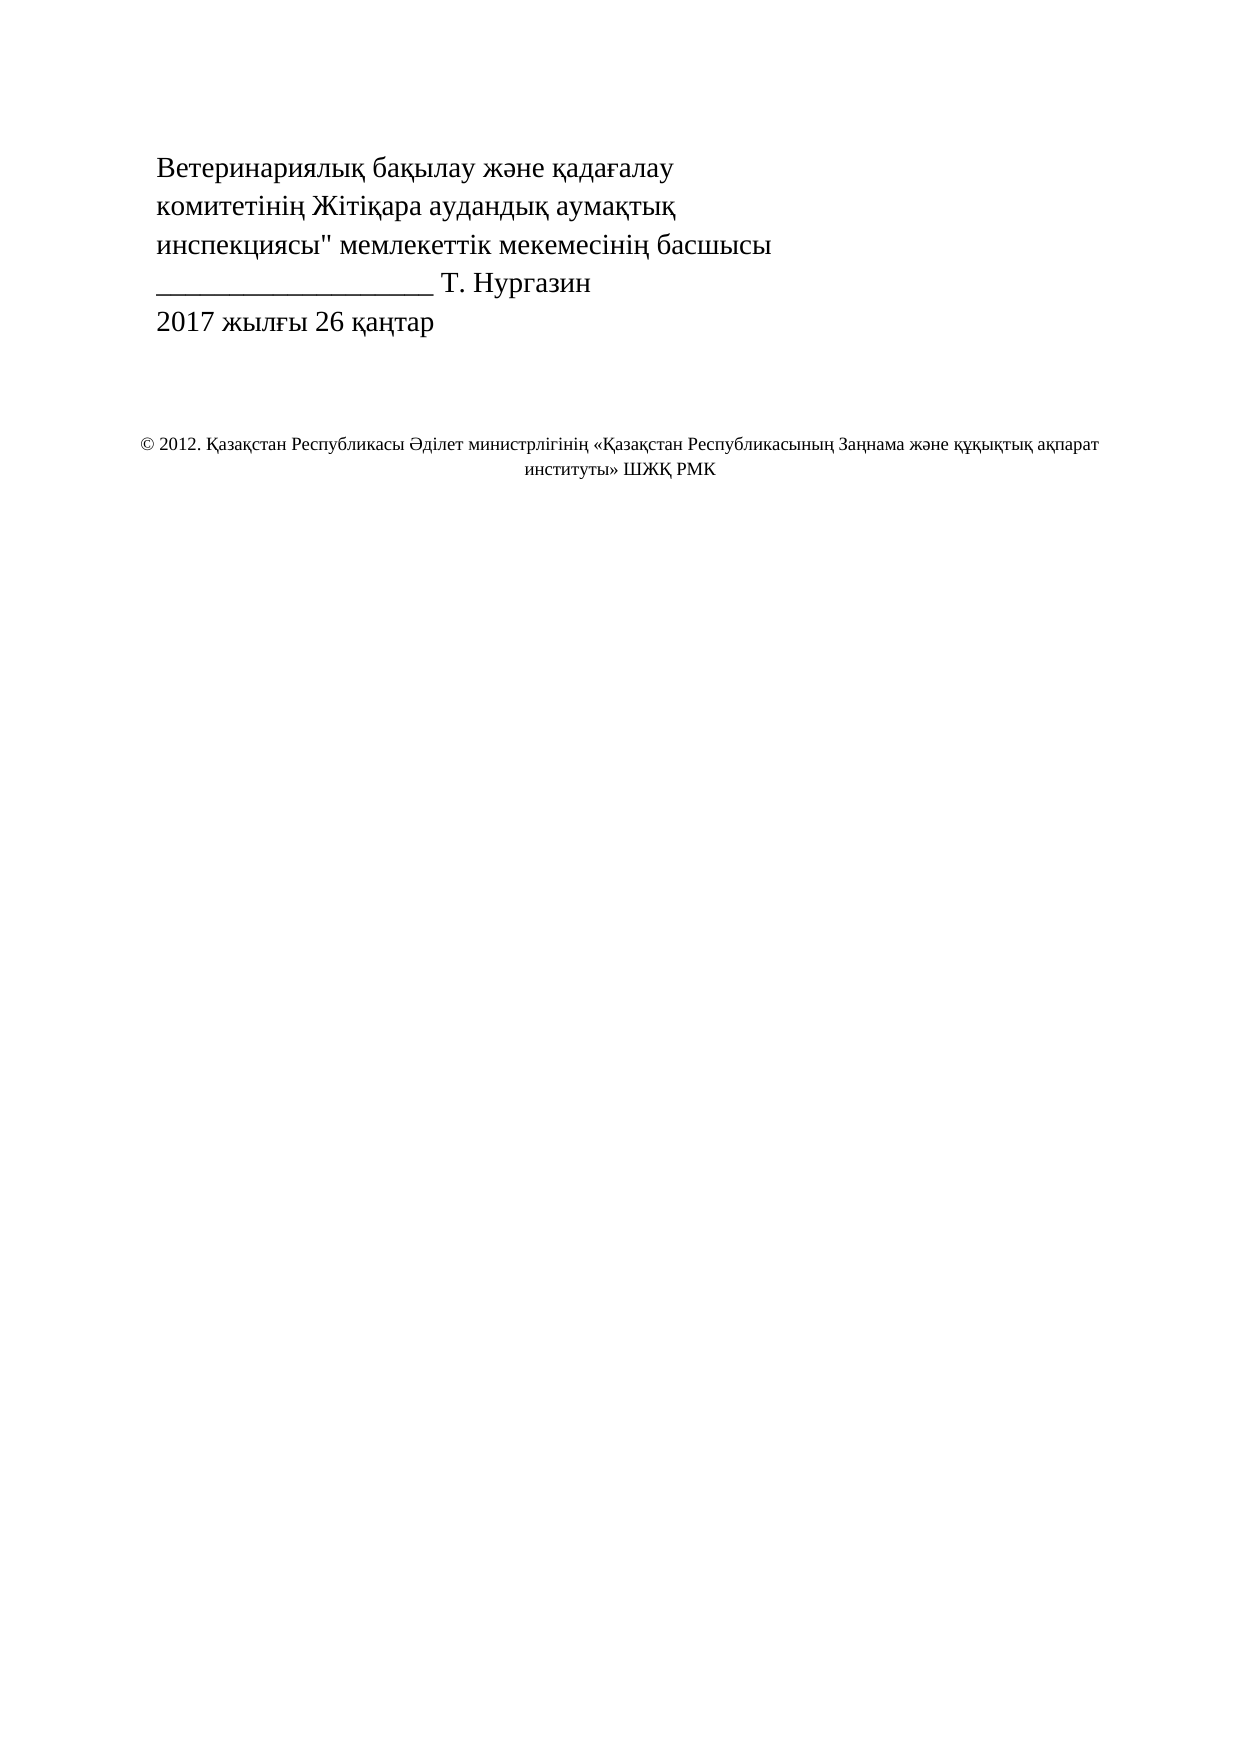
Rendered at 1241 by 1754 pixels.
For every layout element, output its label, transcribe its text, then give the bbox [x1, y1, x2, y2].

text Ветеринариялық бақылау және қадағалау [112, 150, 1128, 183]
text © 2012. Қазақстан Республикасы Әділет министрлігінің «Қазақстан Республикасының Заңнама және құқықтық ақпарат институты» ШЖҚ РМК [112, 433, 1128, 480]
text ___________________ Т. Нургазин [112, 266, 1128, 299]
text 2017 жылғы 26 қаңтар [112, 304, 1128, 338]
text инспекциясы" мемлекеттік мекемесінің басшысы [112, 227, 1128, 261]
text комитетінің Жітіқара аудандық аумақтық [112, 188, 1128, 222]
